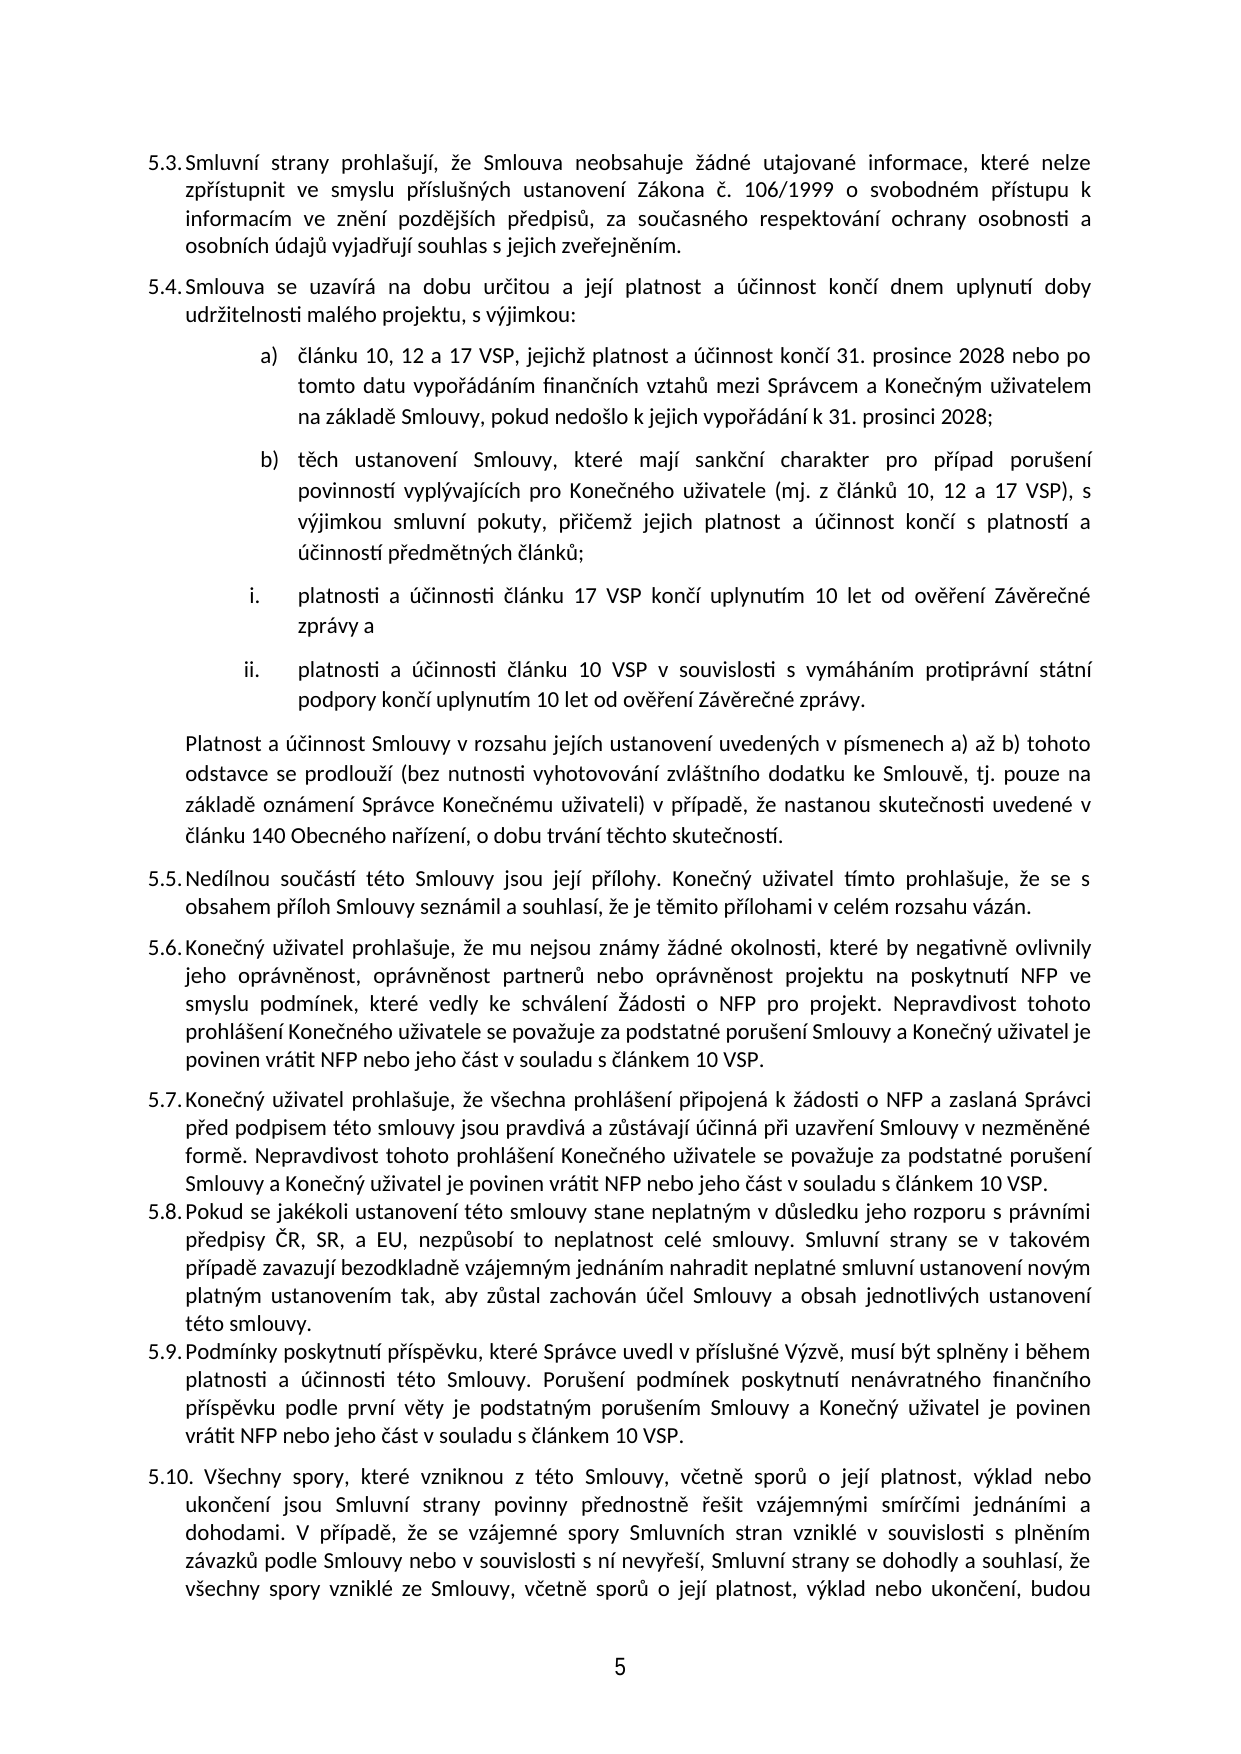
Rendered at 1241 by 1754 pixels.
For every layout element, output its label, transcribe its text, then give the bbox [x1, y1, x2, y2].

list Podmínky poskytnutí příspěvku, které Správce uvedl v příslušné Výzvě, musí být splněny i během platnosti a účinnosti této Smlouvy. Porušení podmínek poskytnutí nenávratného finančního příspěvku podle první věty je podstatným porušením Smlouvy a Konečný uživatel je povinen vrátit NFP nebo jeho část v souladu s článkem 10 VSP. [148, 1337, 1093, 1449]
list Pokud se jakékoli ustanovení této smlouvy stane neplatným v důsledku jeho rozporu s právními předpisy ČR, SR, a EU, nezpůsobí to neplatnost celé smlouvy. Smluvní strany se v takovém případě zavazují bezodkladně vzájemným jednáním nahradit neplatné smluvní ustanovení novým platným ustanovením tak, aby zůstal zachován účel Smlouvy a obsah jednotlivých ustanovení této smlouvy. [148, 1197, 1093, 1337]
list Konečný uživatel prohlašuje, že mu nejsou známy žádné okolnosti, které by negativně ovlivnily jeho oprávněnost, oprávněnost partnerů nebo oprávněnost projektu na poskytnutí NFP ve smyslu podmínek, které vedly ke schválení Žádosti o NFP pro projekt. Nepravdivost tohoto prohlášení Konečného uživatele se považuje za podstatné porušení Smlouvy a Konečný uživatel je povinen vrátit NFP nebo jeho část v souladu s článkem 10 VSP. [148, 933, 1093, 1073]
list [148, 1462, 1093, 1602]
text Platnost a účinnost Smlouvy v rozsahu jejích ustanovení uvedených v písmenech a) až b) tohoto odstavce se prodlouží (bez nutnosti vyhotovování zvláštního dodatku ke Smlouvě, tj. pouze na základě oznámení Správce Konečnému uživateli) v případě, že nastanou skutečnosti uvedené v článku 140 Obecného nařízení, o dobu trvání těchto skutečností. [185, 729, 1093, 849]
list Konečný uživatel prohlašuje, že všechna prohlášení připojená k žádosti o NFP a zaslaná Správci před podpisem této smlouvy jsou pravdivá a zůstávají účinná při uzavření Smlouvy v nezměněné formě. Nepravdivost tohoto prohlášení Konečného uživatele se považuje za podstatné porušení Smlouvy a Konečný uživatel je povinen vrátit NFP nebo jeho část v souladu s článkem 10 VSP. [148, 1085, 1093, 1197]
list článku 10, 12 a 17 VSP, jejichž platnost a účinnost končí 31. prosince 2028 nebo po tomto datu vypořádáním finančních vztahů mezi Správcem a Konečným uživatelem na základě Smlouvy, pokud nedošlo k jejich vypořádání k 31. prosinci 2028; [260, 341, 1093, 430]
list Smlouva se uzavírá na dobu určitou a její platnost a účinnost končí dnem uplynutí doby udržitelnosti malého projektu, s výjimkou: [148, 272, 1093, 328]
list Nedílnou součástí této Smlouvy jsou její přílohy. Konečný uživatel tímto prohlašuje, že se s obsahem příloh Smlouvy seznámil a souhlasí, že je těmito přílohami v celém rozsahu vázán. [148, 864, 1093, 920]
list platnosti a účinnosti článku 17 VSP končí uplynutím 10 let od ověření Závěrečné zprávy a [260, 581, 1093, 639]
list Smluvní strany prohlašují, že Smlouva neobsahuje žádné utajované informace, které nelze zpřístupnit ve smyslu příslušných ustanovení Zákona č. 106/1999 o svobodném přístupu k informacím ve znění pozdějších předpisů, za současného respektování ochrany osobnosti a osobních údajů vyjadřují souhlas s jejich zveřejněním. [148, 148, 1093, 260]
list těch ustanovení Smlouvy, které mají sankční charakter pro případ porušení povinností vyplývajících pro Konečného uživatele (mj. z článků 10, 12 a 17 VSP), s výjimkou smluvní pokuty, přičemž jejich platnost a účinnost končí s platností a účinností předmětných článků; [260, 445, 1093, 566]
list platnosti a účinnosti článku 10 VSP v souvislosti s vymáháním protiprávní státní podpory končí uplynutím 10 let od ověření Závěrečné zprávy. [260, 655, 1093, 713]
